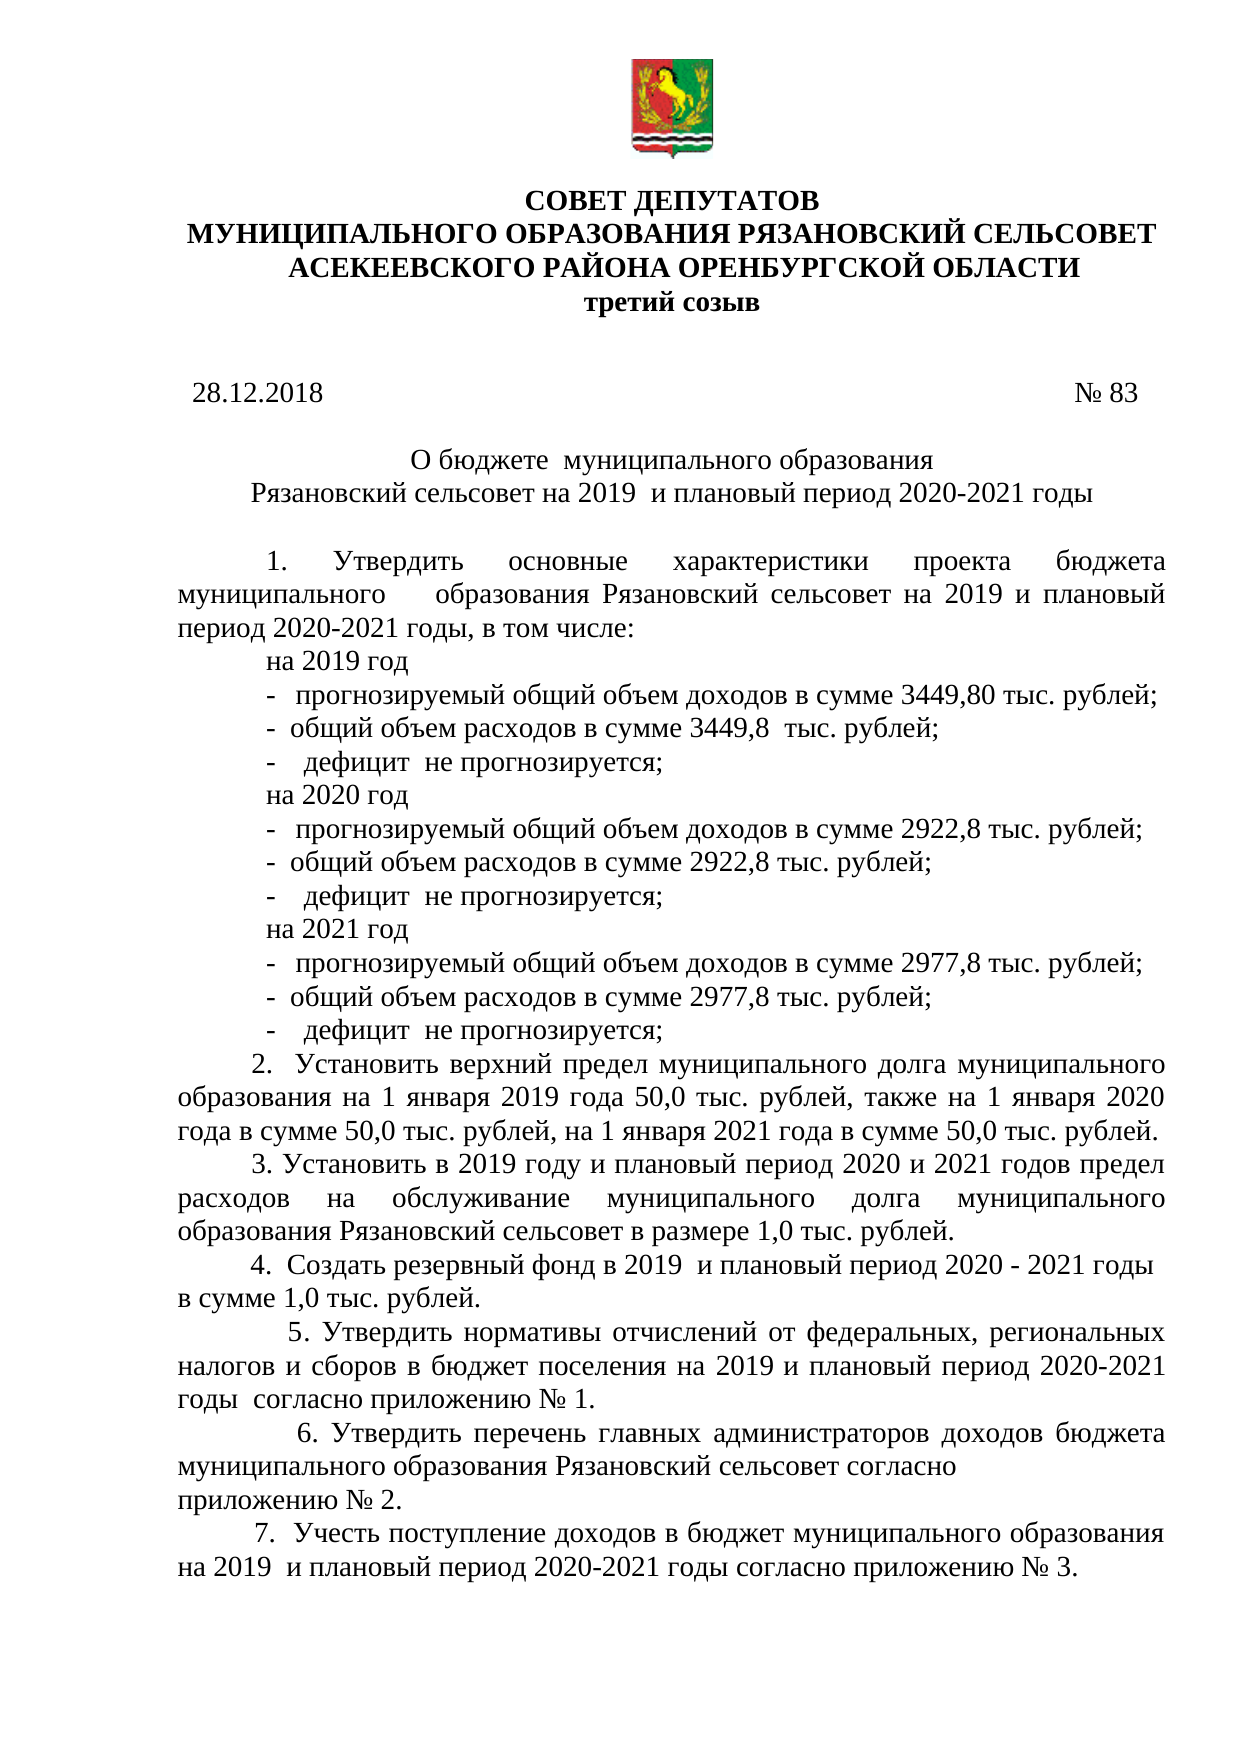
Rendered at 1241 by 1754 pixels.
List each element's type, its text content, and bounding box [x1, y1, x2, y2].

text 7. Учесть поступление доходов в бюджет муниципального образования на 2019 и плановый период 2020-2021 годы согласно приложению № 3. [177, 1515, 1166, 1582]
text 1. Утвердить основные характеристики проекта бюджета муниципального образования Рязановский сельсовет на 2019 и плановый период 2020-2021 годы, в том числе: [177, 543, 1166, 643]
text третий созыв [177, 284, 1166, 317]
text Рязановский сельсовет на 2019 и плановый период 2020-2021 годы [177, 476, 1166, 509]
text 3. Установить в 2019 году и плановый период 2020 и 2021 годов предел расходов на обслуживание муниципального долга муниципального образования Рязановский сельсовет в размере 1,0 тыс. рублей. [177, 1146, 1166, 1247]
text на 2019 год [177, 643, 1166, 677]
list прогнозируемый общий объем доходов в сумме 2977,8 тыс. рублей; [266, 945, 1166, 979]
text на 2020 год [266, 777, 1166, 811]
text АСЕКЕЕВСКОГО РАЙОНА ОРЕНБУРГСКОЙ ОБЛАСТИ [202, 250, 1166, 284]
picture [630, 59, 714, 159]
text 2. Установить верхний предел муниципального долга муниципального образования на 1 января 2019 года 50,0 тыс. рублей, также на 1 января 2020 года в сумме 50,0 тыс. рублей, на 1 января 2021 года в сумме 50,0 тыс. рублей. [177, 1046, 1166, 1146]
text на 2021 год [177, 912, 1166, 945]
text 5. Утвердить нормативы отчислений от федеральных, региональных налогов и сборов в бюджет поселения на 2019 и плановый период 2020-2021 годы согласно приложению № 1. [177, 1314, 1166, 1415]
text - общий объем расходов в сумме 2922,8 тыс. рублей; [266, 844, 1166, 878]
text 28.12.2018 № 83 [177, 375, 1166, 408]
text 6. Утвердить перечень главных администраторов доходов бюджета муниципального образования Рязановский сельсовет согласно [177, 1415, 1166, 1482]
list дефицит не прогнозируется; [266, 744, 1166, 777]
text - общий объем расходов в сумме 3449,8 тыс. рублей; [266, 710, 1166, 744]
text СОВЕТ ДЕПУТАТОВ [177, 183, 1166, 217]
list прогнозируемый общий объем доходов в сумме 3449,80 тыс. рублей; [266, 677, 1166, 710]
text - общий объем расходов в сумме 2977,8 тыс. рублей; [266, 979, 1166, 1012]
text 4. Создать резервный фонд в 2019 и плановый период 2020 - 2021 годы в сумме 1,0 тыс. рублей. [177, 1247, 1166, 1314]
text приложению № 2. [177, 1482, 1166, 1515]
list прогнозируемый общий объем доходов в сумме 2922,8 тыс. рублей; [266, 811, 1166, 844]
text МУНИЦИПАЛЬНОГО ОБРАЗОВАНИЯ РЯЗАНОВСКИЙ СЕЛЬСОВЕТ [177, 217, 1166, 250]
list дефицит не прогнозируется; [266, 1012, 1166, 1046]
list дефицит не прогнозируется; [266, 878, 1166, 912]
text О бюджете муниципального образования [177, 442, 1166, 476]
